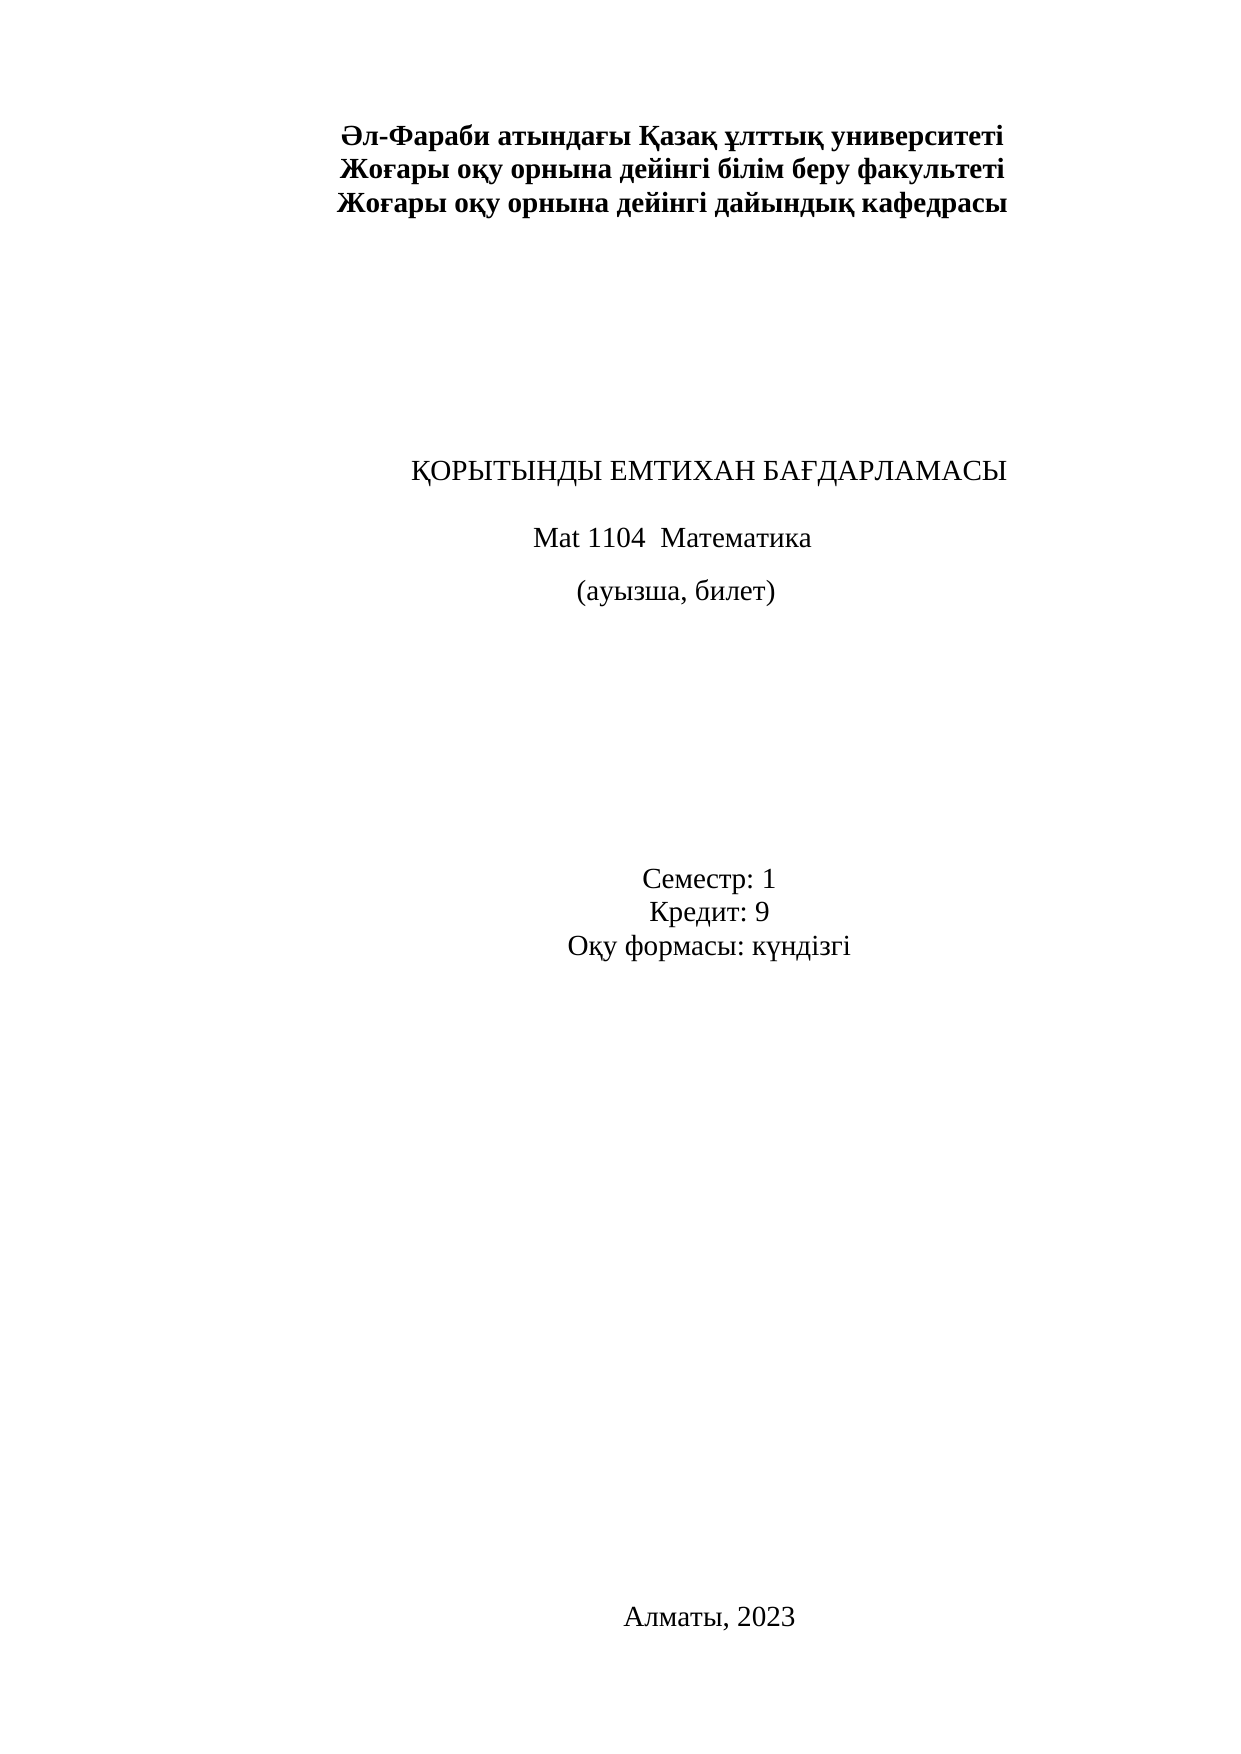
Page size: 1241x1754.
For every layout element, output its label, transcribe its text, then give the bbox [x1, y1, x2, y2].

text Оқу формасы: күндізгі [207, 928, 1138, 962]
text Кредит: 9 [207, 894, 1138, 928]
text Алматы, 2023 [207, 1599, 1138, 1632]
text Жоғары оқу орнына дейінгі дайындық кафедрасы [207, 185, 1138, 219]
text ҚОРЫТЫНДЫ ЕМТИХАН БАҒДАРЛАМАСЫ [207, 453, 1138, 487]
text Маt 1104 Математика [207, 521, 1138, 554]
text Семестр: 1 [207, 861, 1138, 894]
text Жоғары оқу орнына дейінгі білім беру факультеті [207, 152, 1138, 185]
text Әл-Фараби атындағы Қазақ ұлттық университеті [207, 118, 1138, 152]
text (ауызша, билет) [207, 573, 1138, 607]
